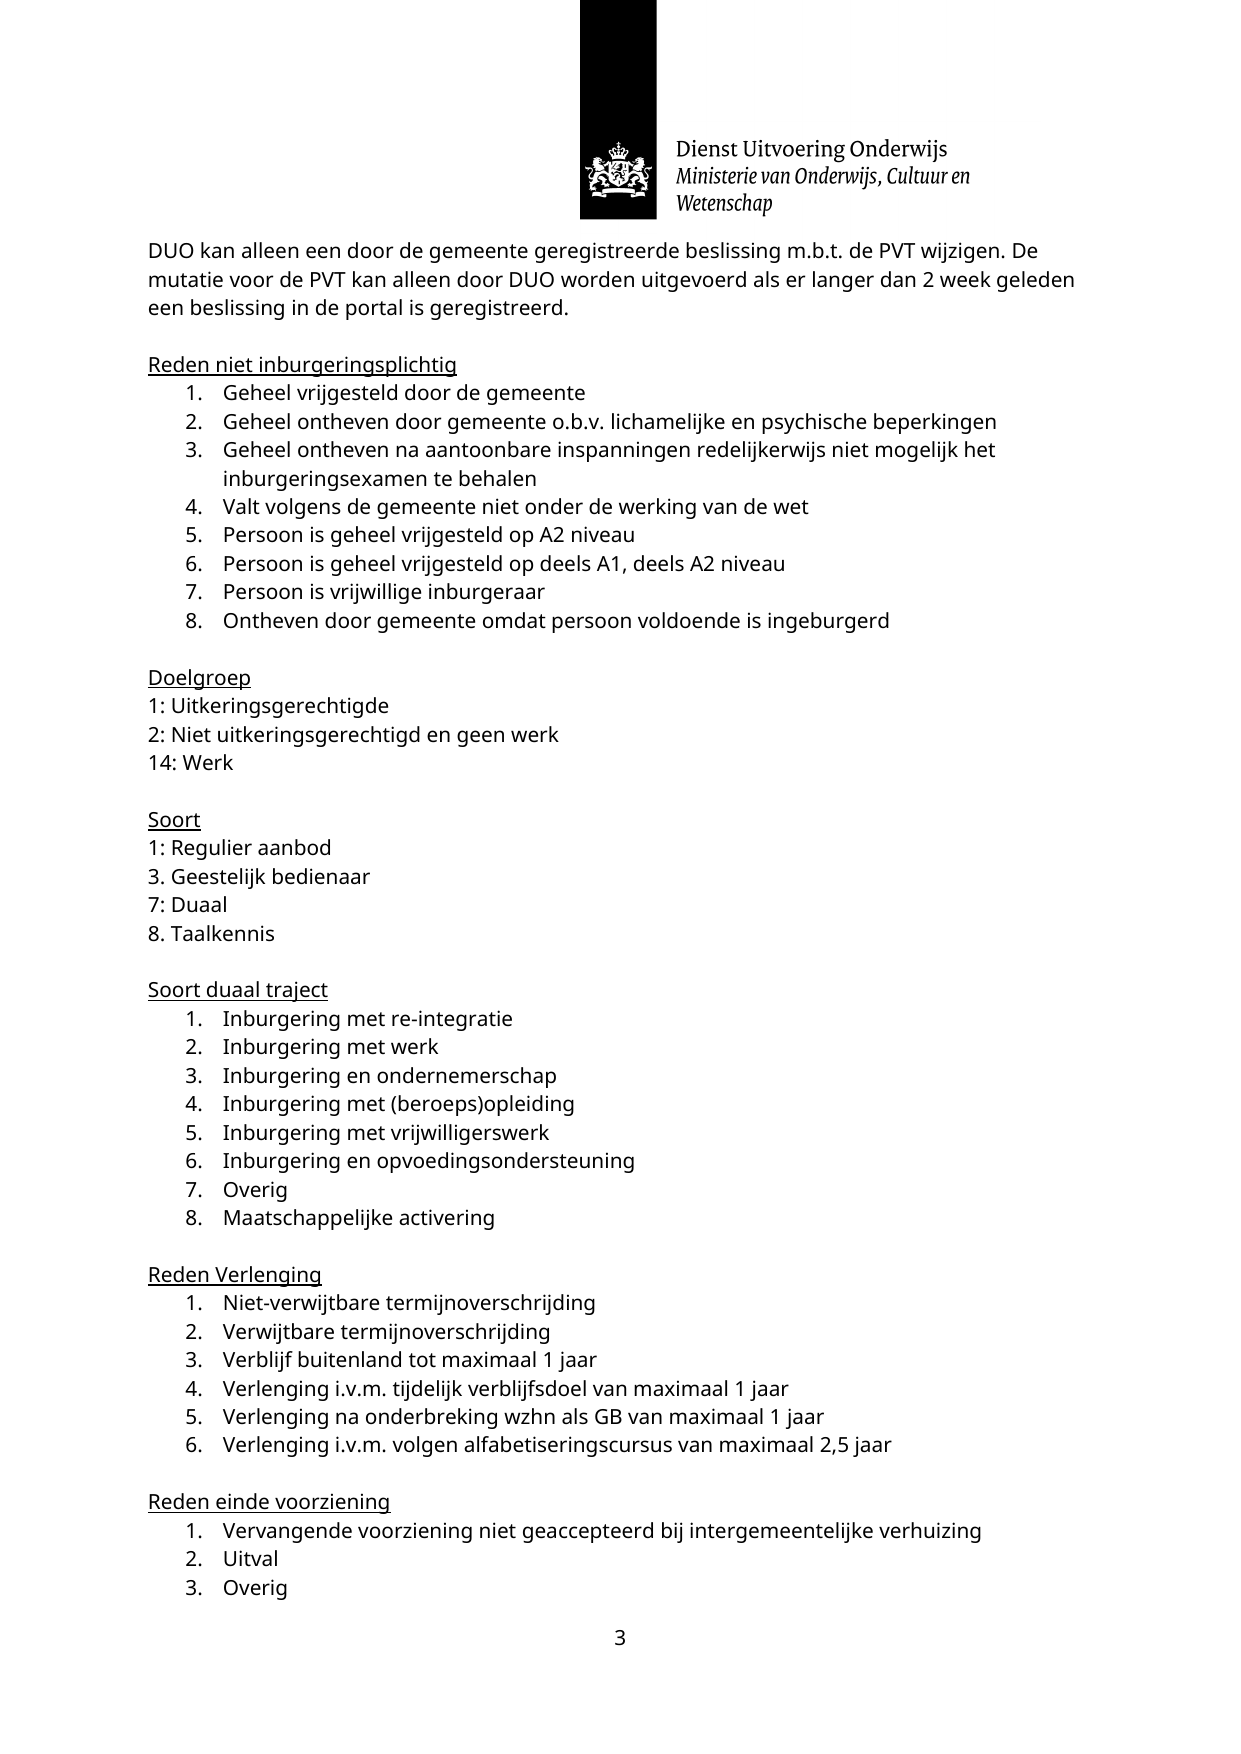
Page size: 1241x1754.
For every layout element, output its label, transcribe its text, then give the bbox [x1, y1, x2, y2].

text 1: Uitkeringsgerechtigde [148, 691, 1093, 720]
text Soort duaal traject [148, 976, 1093, 1004]
list Valt volgens de gemeente niet onder de werking van de wet [185, 492, 1093, 521]
list Persoon is geheel vrijgesteld op A2 niveau [185, 521, 1093, 549]
list Verwijtbare termijnoverschrijding [185, 1317, 1093, 1345]
text 2: Niet uitkeringsgerechtigd en geen werk [148, 720, 1093, 748]
text 7: Duaal [148, 890, 1093, 919]
list Verlenging i.v.m. volgen alfabetiseringscursus van maximaal 2,5 jaar [185, 1431, 1093, 1459]
list Geheel ontheven door gemeente o.b.v. lichamelijke en psychische beperkingen [185, 407, 1093, 435]
list Uitval [185, 1544, 1093, 1573]
list Ontheven door gemeente omdat persoon voldoende is ingeburgerd [185, 606, 1093, 634]
list Persoon is geheel vrijgesteld op deels A1, deels A2 niveau [185, 549, 1093, 577]
picture [580, 0, 657, 236]
list Persoon is vrijwillige inburgeraar [185, 577, 1093, 606]
list Inburgering met (beroeps)opleiding [185, 1089, 1093, 1118]
text 3. Geestelijk bedienaar [148, 862, 1093, 890]
text 1: Regulier aanbod [148, 833, 1093, 862]
list Overig [185, 1573, 1093, 1601]
list Inburgering en ondernemerschap [185, 1061, 1093, 1089]
list Inburgering met vrijwilligerswerk [185, 1118, 1093, 1146]
list Overig [185, 1175, 1093, 1203]
list Niet-verwijtbare termijnoverschrijding [185, 1288, 1093, 1317]
list Verlenging i.v.m. tijdelijk verblijfsdoel van maximaal 1 jaar [185, 1374, 1093, 1402]
list Inburgering met re-integratie [185, 1004, 1093, 1032]
text Doelgroep [148, 663, 1093, 691]
picture [659, 0, 1042, 236]
list Inburgering en opvoedingsondersteuning [185, 1146, 1093, 1175]
list Verblijf buitenland tot maximaal 1 jaar [185, 1345, 1093, 1374]
text Reden niet inburgeringsplichtig [148, 350, 1093, 378]
list Verlenging na onderbreking wzhn als GB van maximaal 1 jaar [185, 1402, 1093, 1431]
text Reden einde voorziening [148, 1487, 1093, 1516]
list Geheel ontheven na aantoonbare inspanningen redelijkerwijs niet mogelijk het inburgeringsexamen te behalen [185, 435, 1093, 492]
text Reden Verlenging [148, 1260, 1093, 1288]
list Maatschappelijke activering [185, 1203, 1093, 1232]
list Geheel vrijgesteld door de gemeente [185, 378, 1093, 407]
text 8. Taalkennis [148, 919, 1093, 947]
text 14: Werk [148, 748, 1093, 777]
list Inburgering met werk [185, 1032, 1093, 1061]
list Vervangende voorziening niet geaccepteerd bij intergemeentelijke verhuizing [185, 1516, 1093, 1544]
text DUO kan alleen een door de gemeente geregistreerde beslissing m.b.t. de PVT wijzigen. De mutatie voor de PVT kan alleen door DUO worden uitgevoerd als er langer dan 2 week geleden een beslissing in de portal is geregistreerd. [148, 236, 1093, 322]
text Soort [148, 805, 1093, 833]
